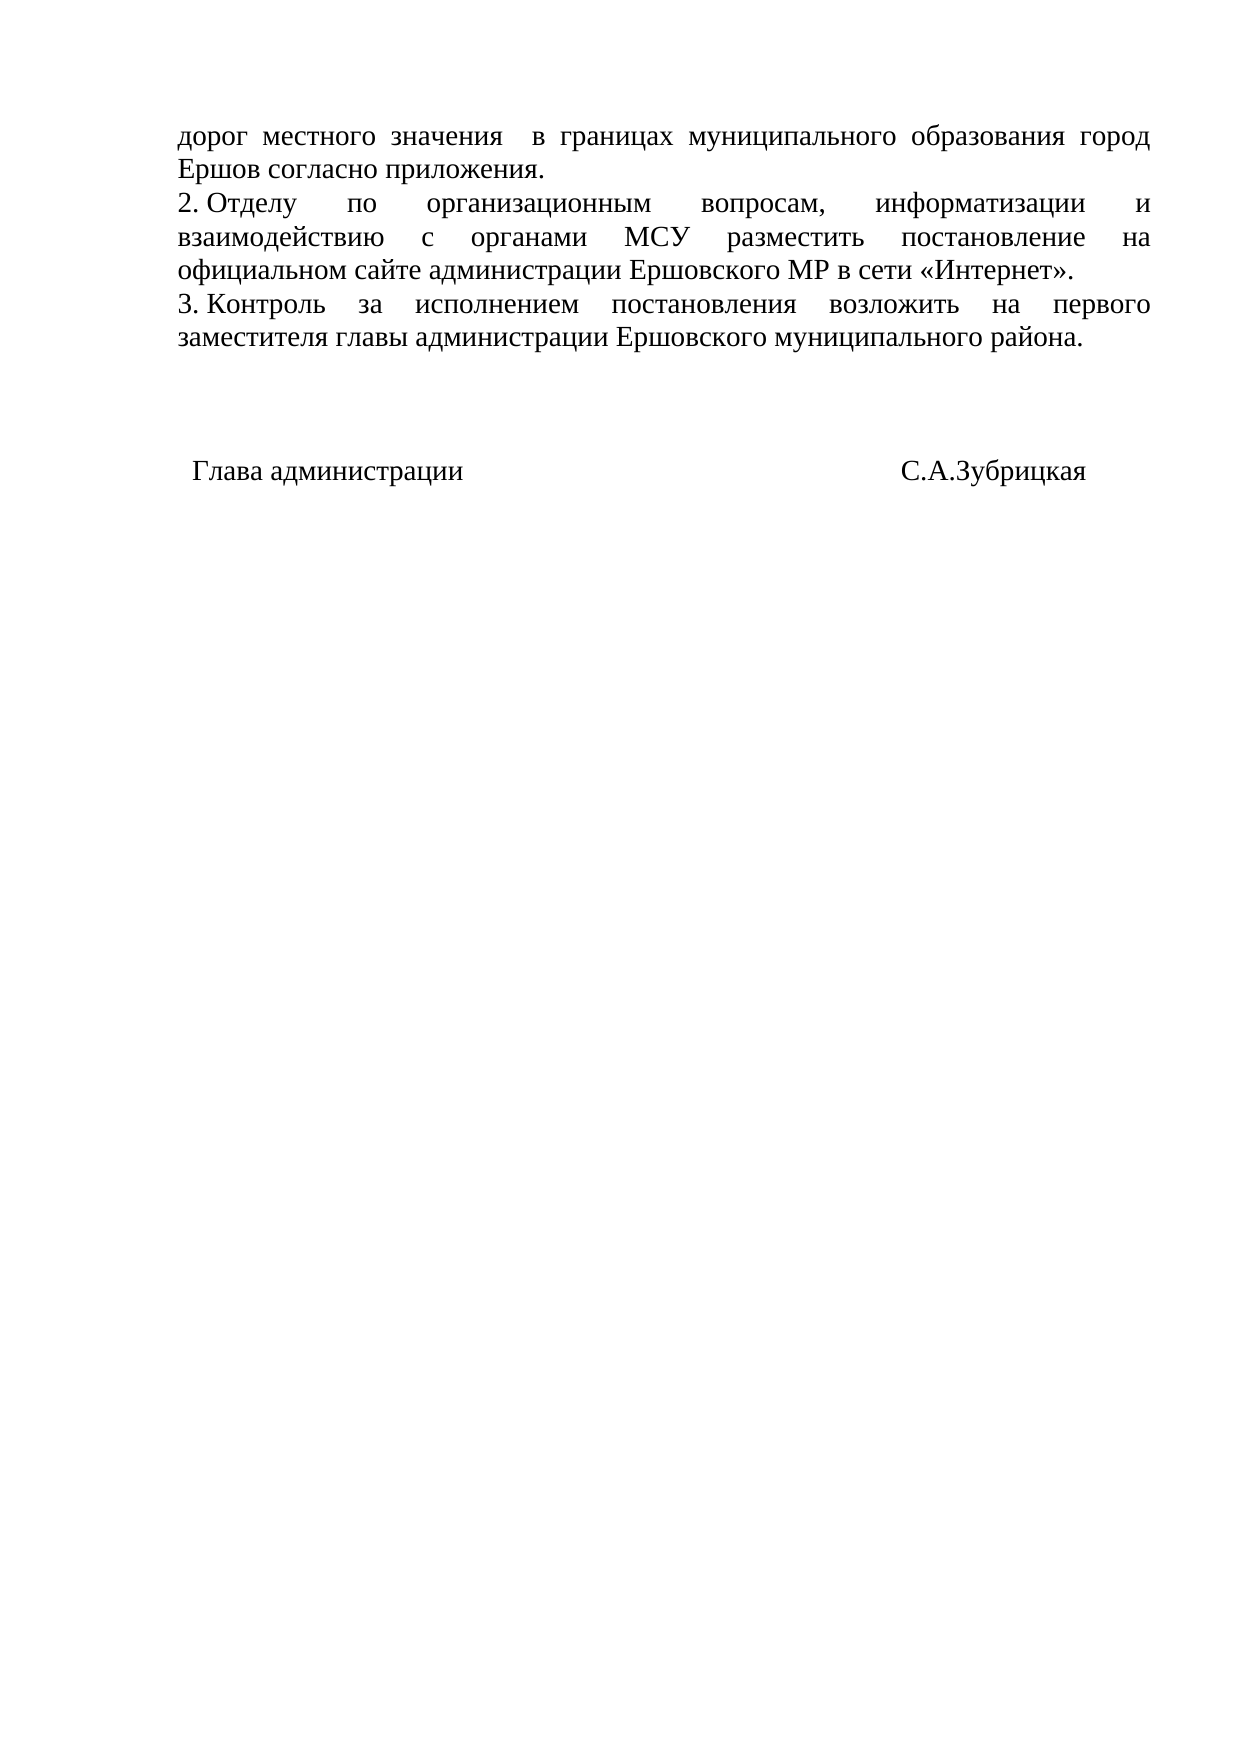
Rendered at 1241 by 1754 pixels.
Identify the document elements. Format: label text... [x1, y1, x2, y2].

text 3. Контроль за исполнением постановления возложить на первого заместителя главы администрации Ершовского муниципального района. [177, 286, 1152, 353]
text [177, 118, 1152, 185]
text 2. Отделу по организационным вопросам, информатизации и взаимодействию с органами МСУ разместить постановление на официальном сайте администрации Ершовского МР в сети «Интернет». [177, 185, 1152, 286]
text Глава администрации С.А.Зубрицкая [177, 453, 1152, 487]
